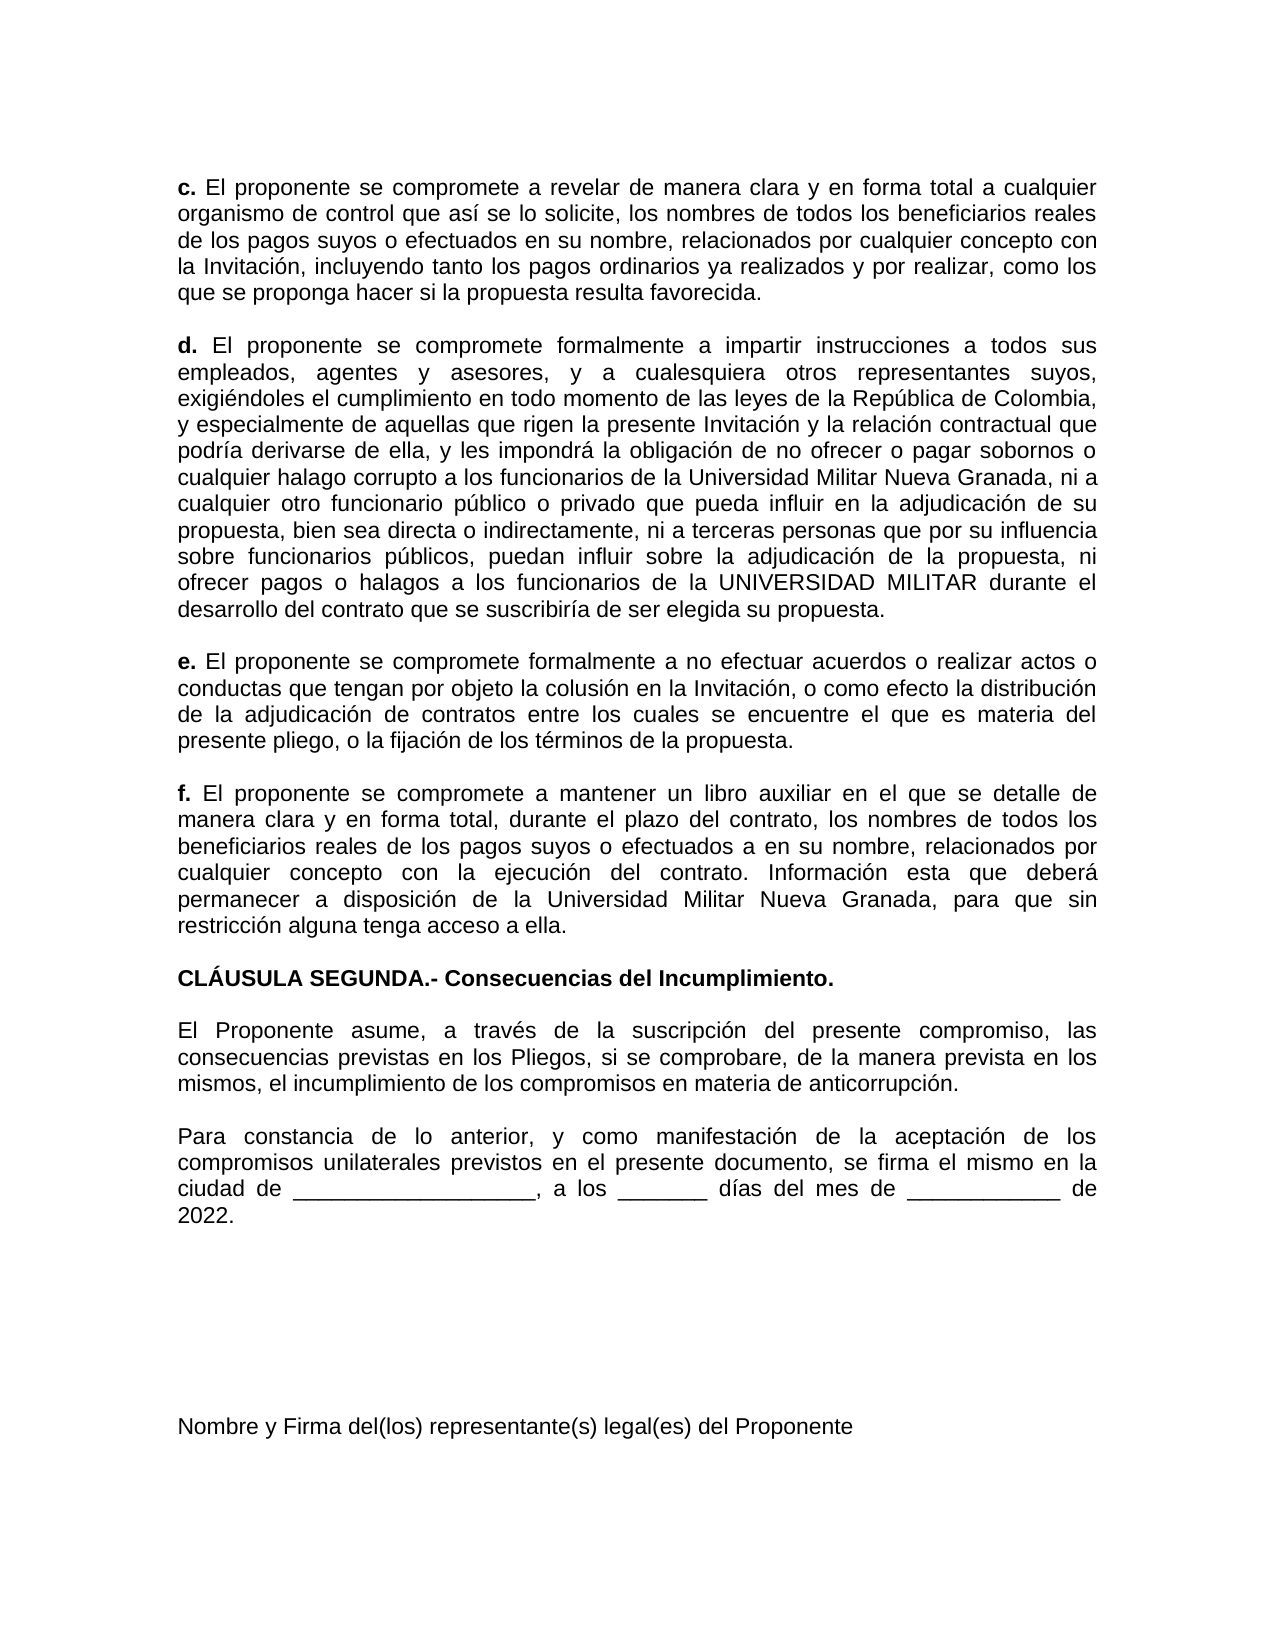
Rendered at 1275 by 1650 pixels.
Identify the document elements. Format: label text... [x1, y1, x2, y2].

text e. El proponente se compromete formalmente a no efectuar acuerdos o realizar actos o conductas que tengan por objeto la colusión en la Invitación, o como efecto la distribución de la adjudicación de contratos entre los cuales se encuentre el que es materia del presente pliego, o la fijación de los términos de la propuesta. [177, 648, 1098, 754]
text c. El proponente se compromete a revelar de manera clara y en forma total a cualquier organismo de control que así se lo solicite, los nombres de todos los beneficiarios reales de los pagos suyos o efectuados en su nombre, relacionados por cualquier concepto con la Invitación, incluyendo tanto los pagos ordinarios ya realizados y por realizar, como los que se proponga hacer si la propuesta resulta favorecida. [177, 174, 1098, 306]
text Nombre y Firma del(los) representante(s) legal(es) del Proponente [177, 1413, 1098, 1439]
text Para constancia de lo anterior, y como manifestación de la aceptación de los compromisos unilaterales previstos en el presente documento, se firma el mismo en la ciudad de ___________________, a los _______ días del mes de ____________ de 2022. [177, 1123, 1098, 1228]
text CLÁUSULA SEGUNDA.- Consecuencias del Incumplimiento. [177, 964, 1098, 991]
text El Proponente asume, a través de la suscripción del presente compromiso, las consecuencias previstas en los Pliegos, si se comprobare, de la manera prevista en los mismos, el incumplimiento de los compromisos en materia de anticorrupción. [177, 1017, 1098, 1096]
text d. El proponente se compromete formalmente a impartir instrucciones a todos sus empleados, agentes y asesores, y a cualesquiera otros representantes suyos, exigiéndoles el cumplimiento en todo momento de las leyes de la República de Colombia, y especialmente de aquellas que rigen la presente Invitación y la relación contractual que podría derivarse de ella, y les impondrá la obligación de no ofrecer o pagar sobornos o cualquier halago corrupto a los funcionarios de la Universidad Militar Nueva Granada, ni a cualquier otro funcionario público o privado que pueda influir en la adjudicación de su propuesta, bien sea directa o indirectamente, ni a terceras personas que por su influencia sobre funcionarios públicos, puedan influir sobre la adjudicación de la propuesta, ni ofrecer pagos o halagos a los funcionarios de la UNIVERSIDAD MILITAR durante el desarrollo del contrato que se suscribiría de ser elegida su propuesta. [177, 332, 1098, 622]
text f. El proponente se compromete a mantener un libro auxiliar en el que se detalle de manera clara y en forma total, durante el plazo del contrato, los nombres de todos los beneficiarios reales de los pagos suyos o efectuados a en su nombre, relacionados por cualquier concepto con la ejecución del contrato. Información esta que deberá permanecer a disposición de la Universidad Militar Nueva Granada, para que sin restricción alguna tenga acceso a ella. [177, 780, 1098, 938]
